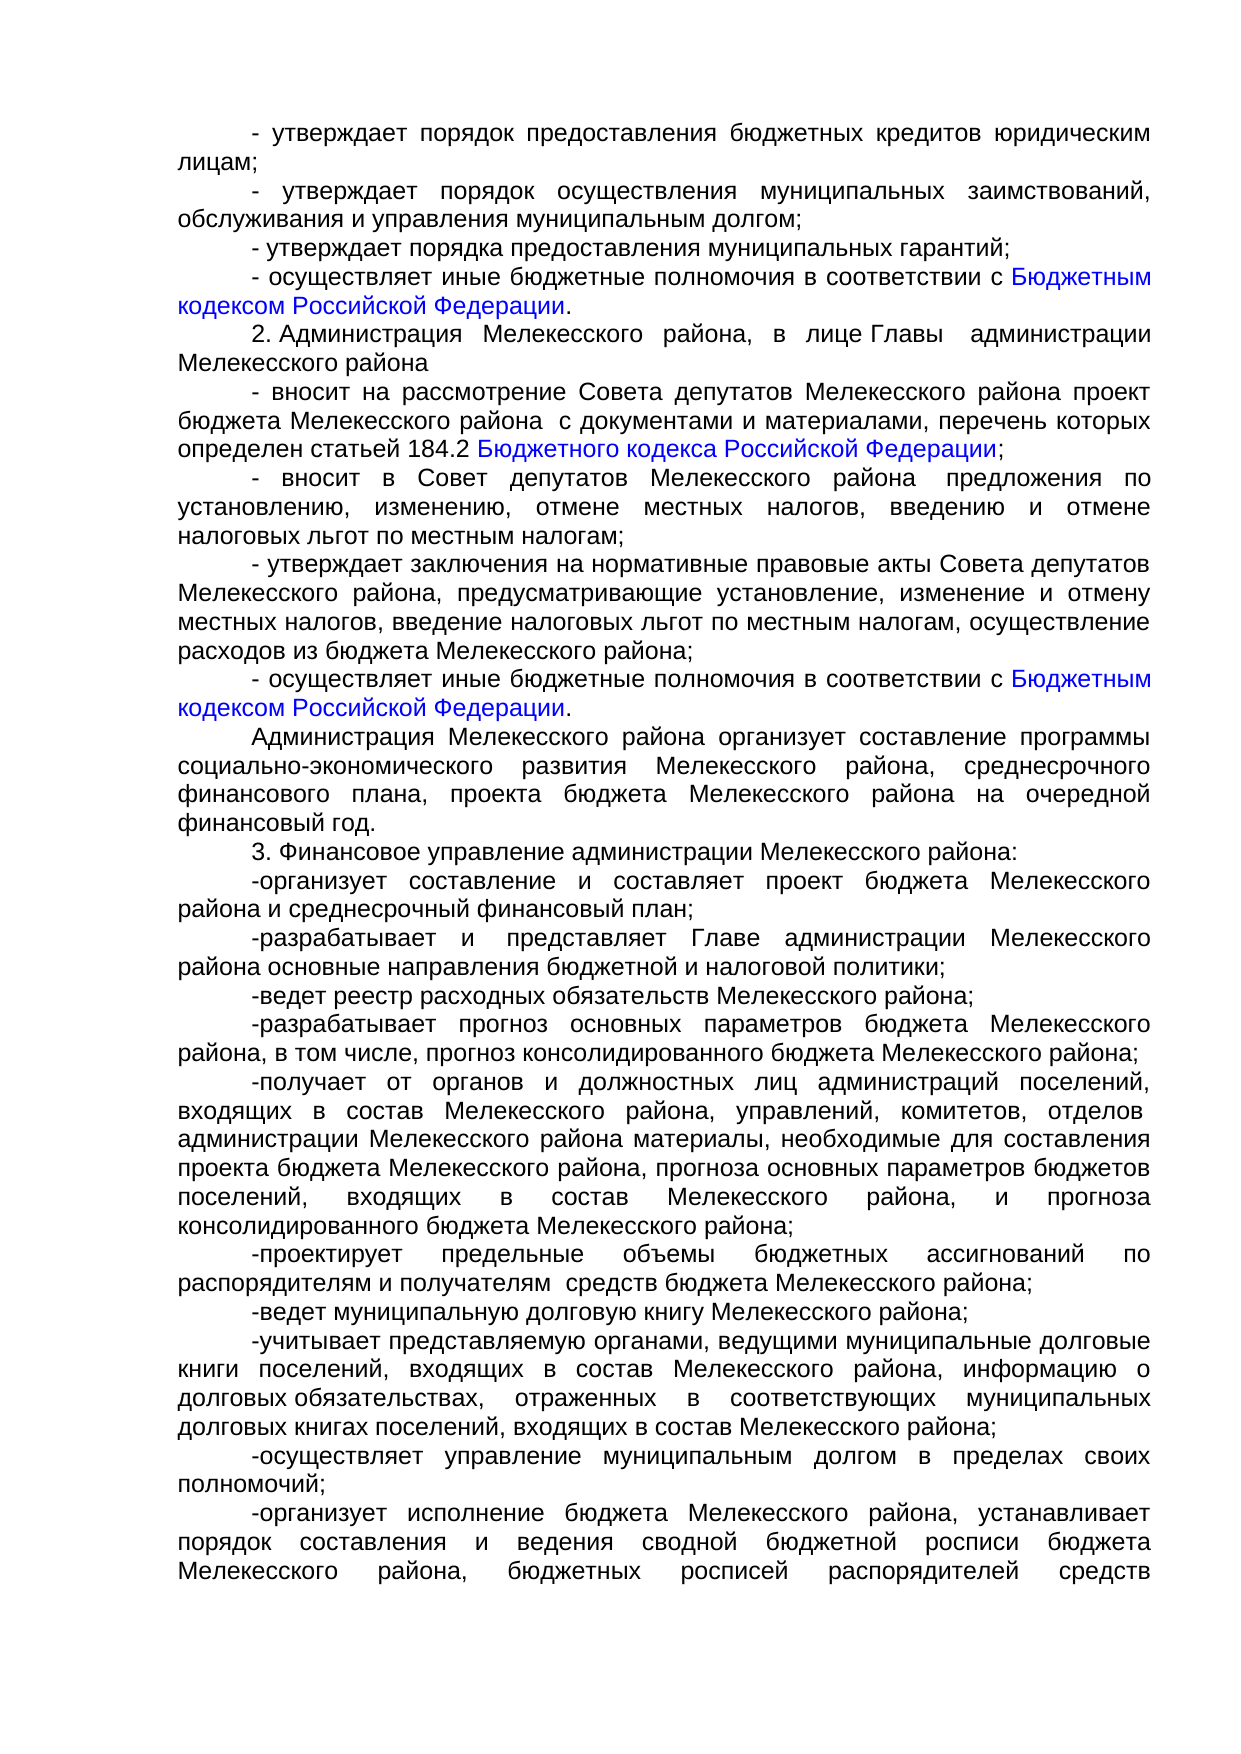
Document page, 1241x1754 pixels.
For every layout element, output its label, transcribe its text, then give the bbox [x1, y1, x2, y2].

text - вносит в Совет депутатов Мелекесского района предложения по установлению, изменению, отмене местных налогов, введению и отмене налоговых льгот по местным налогам; [177, 463, 1152, 549]
text -ведет реестр расходных обязательств Мелекесского района; [177, 981, 1152, 1009]
text -получает от органов и должностных лиц администраций поселений, входящих в состав Мелекесского района, управлений, комитетов, отделов администрации Мелекесского района материалы, необходимые для составления проекта бюджета Мелекесского района, прогноза основных параметров бюджетов поселений, входящих в состав Мелекесского района, и прогноза консолидированного бюджета Мелекесского района; [177, 1067, 1152, 1239]
text -проектирует предельные объемы бюджетных ассигнований по распорядителям и получателям средств бюджета Мелекесского района; [177, 1239, 1152, 1297]
text Администрация Мелекесского района организует составление программы социально-экономического развития Мелекесского района, среднесрочного финансового плана, проекта бюджета Мелекесского района на очередной финансовый год. [177, 722, 1152, 837]
text - утверждает порядок осуществления муниципальных заимствований, обслуживания и управления муниципальным долгом; [177, 176, 1152, 233]
text -ведет муниципальную долговую книгу Мелекесского района; [177, 1297, 1152, 1326]
text -разрабатывает прогноз основных параметров бюджета Мелекесского района, в том числе, прогноз консолидированного бюджета Мелекесского района; [177, 1009, 1152, 1067]
text 2. Администрация Мелекесского района, в лице Главы администрации Мелекесского района [177, 319, 1152, 377]
text - вносит на рассмотрение Совета депутатов Мелекесского района проект бюджета Мелекесского района с документами и материалами, перечень которых определен статьей 184.2 Бюджетного кодекса Российской Федерации; [177, 377, 1152, 463]
text - утверждает порядок предоставления бюджетных кредитов юридическим лицам; [177, 118, 1152, 176]
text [177, 1498, 1152, 1584]
text -разрабатывает и представляет Главе администрации Мелекесского района основные направления бюджетной и налоговой политики; [177, 923, 1152, 981]
text - осуществляет иные бюджетные полномочия в соответствии с Бюджетным кодексом Российской Федерации. [177, 262, 1152, 319]
text - осуществляет иные бюджетные полномочия в соответствии с Бюджетным кодексом Российской Федерации. [177, 664, 1152, 722]
text -учитывает представляемую органами, ведущими муниципальные долговые книги поселений, входящих в состав Мелекесского района, информацию о долговых обязательствах, отраженных в соответствующих муниципальных долговых книгах поселений, входящих в состав Мелекесского района; [177, 1326, 1152, 1441]
text - утверждает заключения на нормативные правовые акты Совета депутатов Мелекесского района, предусматривающие установление, изменение и отмену местных налогов, введение налоговых льгот по местным налогам, осуществление расходов из бюджета Мелекесского района; [177, 549, 1152, 664]
text 3. Финансовое управление администрации Мелекесского района: [177, 837, 1152, 866]
text - утверждает порядка предоставления муниципальных гарантий; [177, 233, 1152, 262]
text -осуществляет управление муниципальным долгом в пределах своих полномочий; [177, 1441, 1152, 1498]
text -организует составление и составляет проект бюджета Мелекесского района и среднесрочный финансовый план; [177, 866, 1152, 923]
